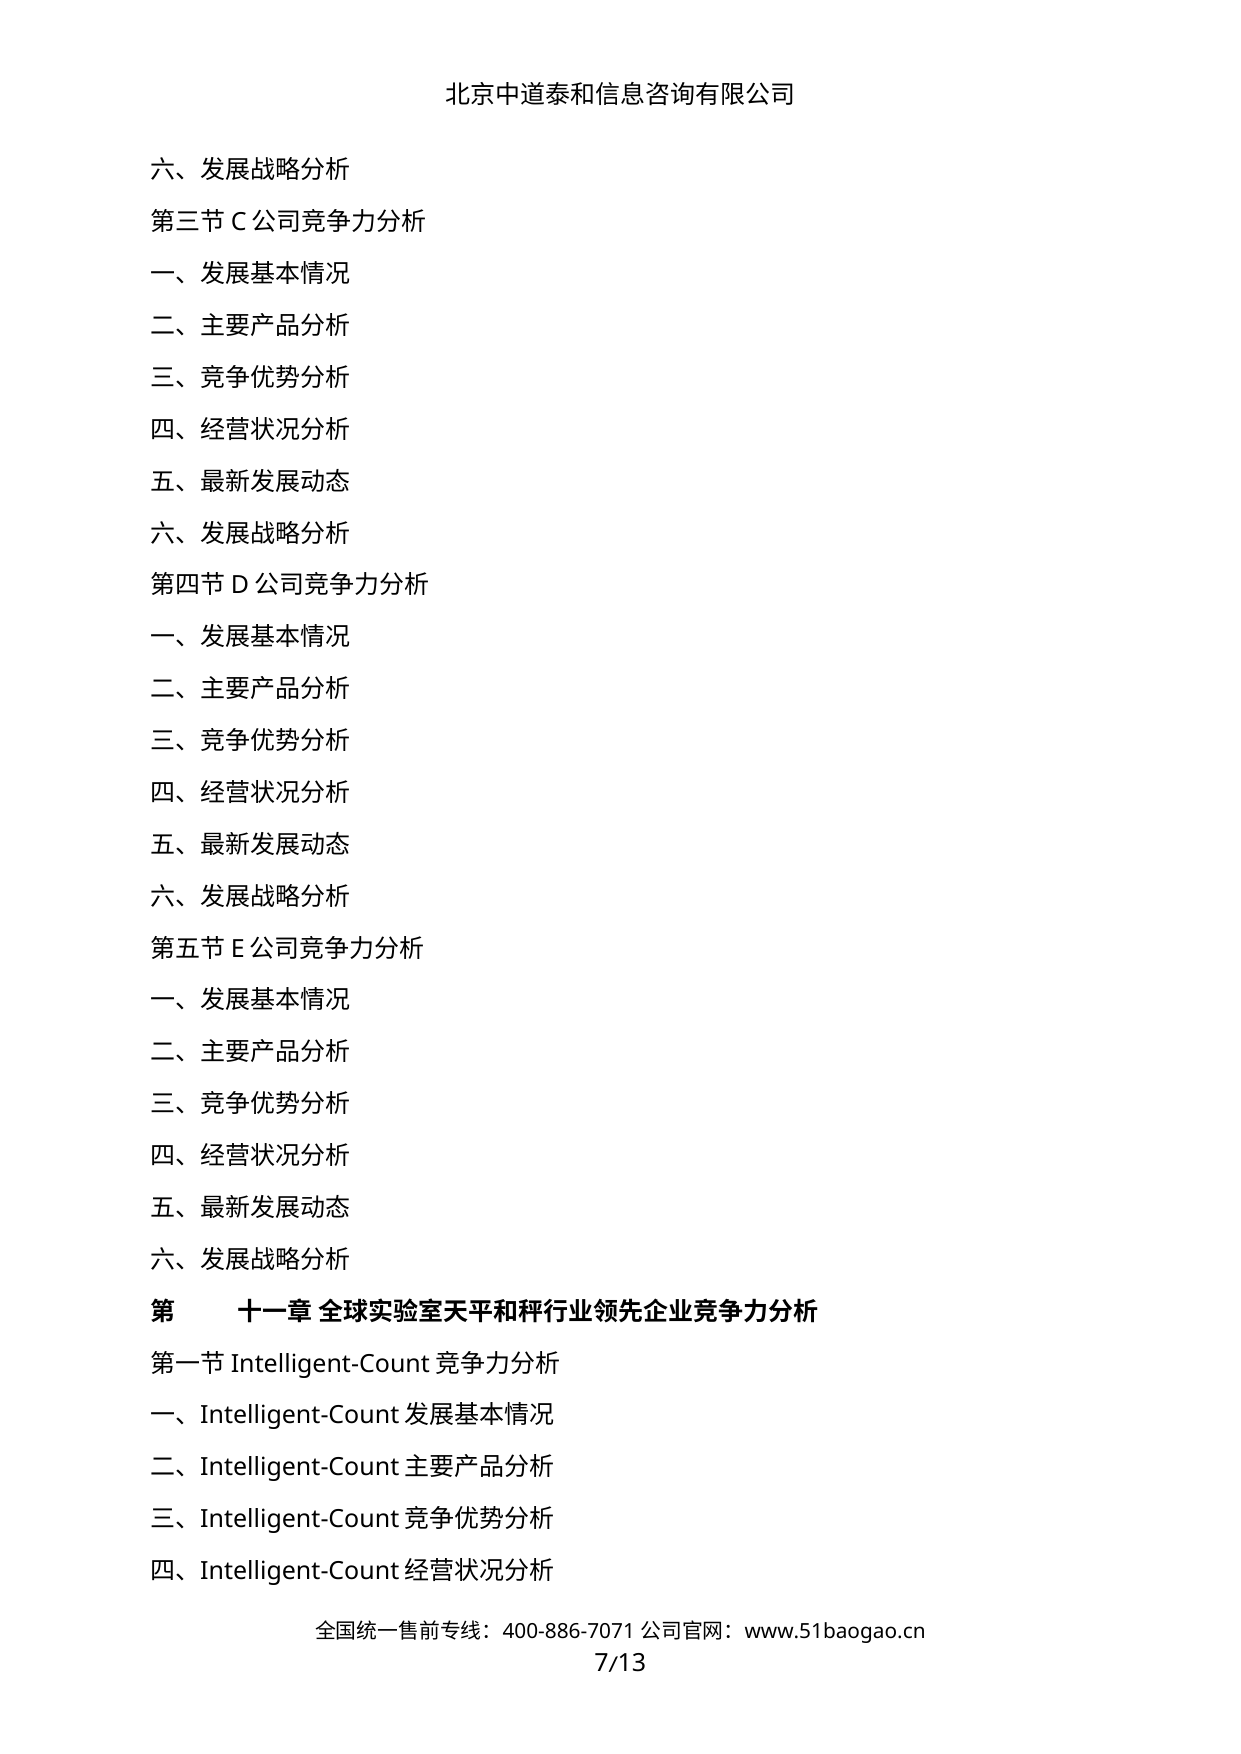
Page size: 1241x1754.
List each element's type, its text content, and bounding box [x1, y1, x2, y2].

text 六、发展战略分析 [150, 876, 1090, 912]
text 四、Intelligent-Count经营状况分析 [150, 1551, 1090, 1587]
text 二、主要产品分析 [150, 669, 1090, 705]
text 三、竞争优势分析 [150, 1084, 1090, 1120]
text 四、经营状况分析 [150, 772, 1090, 809]
text 一、发展基本情况 [150, 254, 1090, 290]
text 第四节 D公司竞争力分析 [150, 565, 1090, 601]
text 三、竞争优势分析 [150, 357, 1090, 394]
text 五、最新发展动态 [150, 1187, 1090, 1224]
text 第 十一章 全球实验室天平和秤行业领先企业竞争力分析 [150, 1291, 1090, 1327]
text 三、Intelligent-Count竞争优势分析 [150, 1499, 1090, 1535]
text 二、Intelligent-Count主要产品分析 [150, 1447, 1090, 1483]
text 五、最新发展动态 [150, 824, 1090, 861]
text 第五节 E公司竞争力分析 [150, 928, 1090, 964]
text 四、经营状况分析 [150, 1136, 1090, 1172]
text 一、发展基本情况 [150, 980, 1090, 1016]
text 第一节 Intelligent-Count竞争力分析 [150, 1343, 1090, 1379]
text 第三节 C公司竞争力分析 [150, 202, 1090, 238]
text 一、Intelligent-Count发展基本情况 [150, 1395, 1090, 1431]
text 六、发展战略分析 [150, 1239, 1090, 1276]
text 六、发展战略分析 [150, 150, 1090, 186]
text 六、发展战略分析 [150, 513, 1090, 549]
text 五、最新发展动态 [150, 461, 1090, 497]
text 三、竞争优势分析 [150, 721, 1090, 757]
text 二、主要产品分析 [150, 306, 1090, 342]
text 二、主要产品分析 [150, 1032, 1090, 1068]
text 一、发展基本情况 [150, 617, 1090, 653]
text 四、经营状况分析 [150, 409, 1090, 446]
